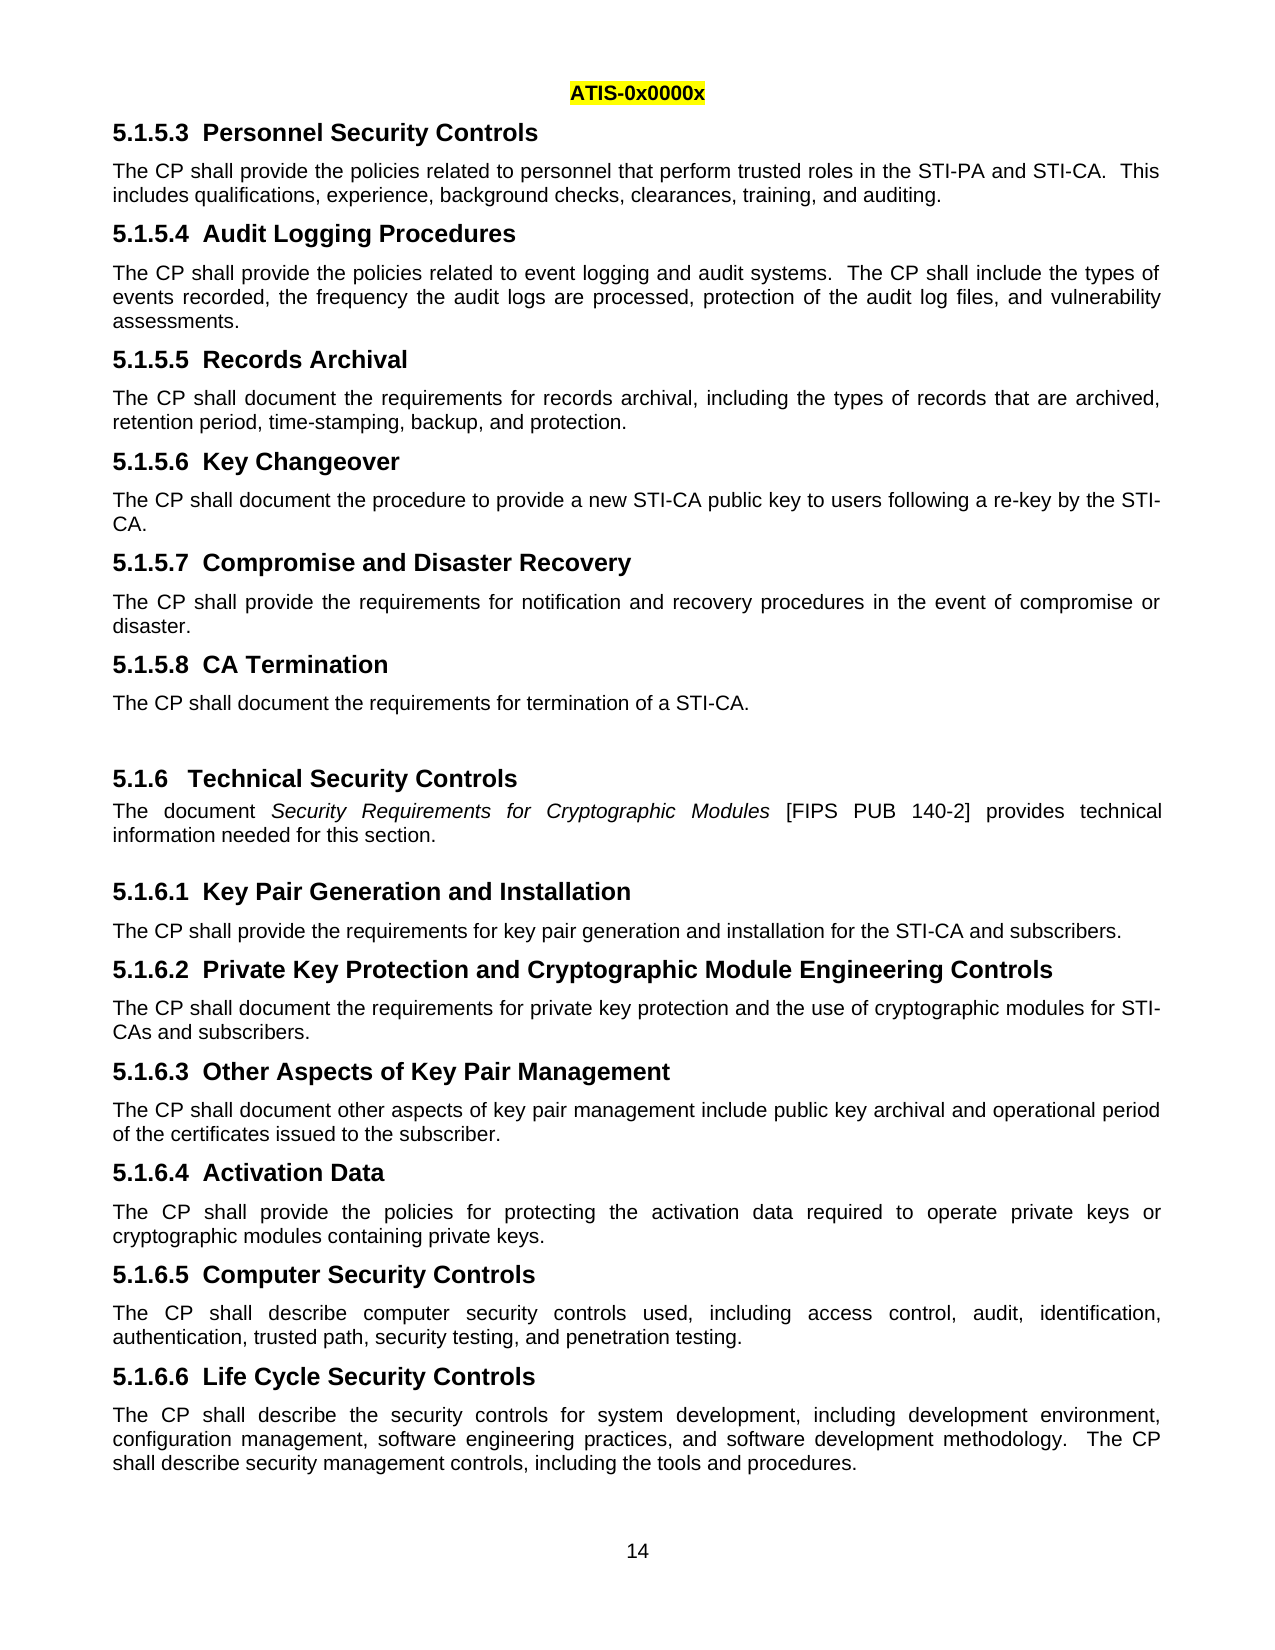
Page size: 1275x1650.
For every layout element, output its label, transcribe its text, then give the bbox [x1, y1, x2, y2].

subtitle Technical Security Controls [112, 764, 1162, 793]
subtitle Key Pair Generation and Installation [112, 877, 1162, 906]
text The CP shall provide the policies for protecting the activation data required to operate private keys or cryptographic modules containing private keys. [112, 1199, 1162, 1247]
subtitle Activation Data [112, 1158, 1162, 1187]
subtitle Compromise and Disaster Recovery [112, 548, 1162, 577]
subtitle Key Changeover [112, 447, 1162, 475]
subtitle Computer Security Controls [112, 1260, 1162, 1289]
subtitle Audit Logging Procedures [112, 219, 1162, 248]
text The CP shall document the requirements for records archival, including the types of records that are archived, retention period, time-stamping, backup, and protection. [112, 386, 1162, 434]
subtitle Life Cycle Security Controls [112, 1362, 1162, 1390]
text The CP shall describe computer security controls used, including access control, audit, identification, authentication, trusted path, security testing, and penetration testing. [112, 1301, 1162, 1349]
text The CP shall document the requirements for termination of a STI-CA. [112, 691, 1162, 715]
text The CP shall describe the security controls for system development, including development environment, configuration management, software engineering practices, and software development methodology. The CP shall describe security management controls, including the tools and procedures. [112, 1403, 1162, 1475]
text The CP shall document the procedure to provide a new STI-CA public key to users following a re-key by the STI-CA. [112, 488, 1162, 536]
subtitle Records Archival [112, 345, 1162, 374]
subtitle CA Termination [112, 650, 1162, 679]
text The document Security Requirements for Cryptographic Modules [FIPS PUB 140-2] provides technical information needed for this section. [112, 799, 1162, 847]
text The CP shall provide the requirements for notification and recovery procedures in the event of compromise or disaster. [112, 589, 1162, 637]
text The CP shall provide the policies related to event logging and audit systems. The CP shall include the types of events recorded, the frequency the audit logs are processed, protection of the audit log files, and vulnerability assessments. [112, 261, 1162, 332]
text The CP shall document the requirements for private key protection and the use of cryptographic modules for STI-CAs and subscribers. [112, 996, 1162, 1044]
text The CP shall provide the policies related to personnel that perform trusted roles in the STI-PA and STI-CA. This includes qualifications, experience, background checks, clearances, training, and auditing. [112, 159, 1162, 207]
subtitle Private Key Protection and Cryptographic Module Engineering Controls [112, 955, 1162, 984]
subtitle Other Aspects of Key Pair Management [112, 1057, 1162, 1085]
text The CP shall document other aspects of key pair management include public key archival and operational period of the certificates issued to the subscriber. [112, 1098, 1162, 1146]
text The CP shall provide the requirements for key pair generation and installation for the STI-CA and subscribers. [112, 918, 1162, 942]
subtitle Personnel Security Controls [112, 118, 1162, 146]
